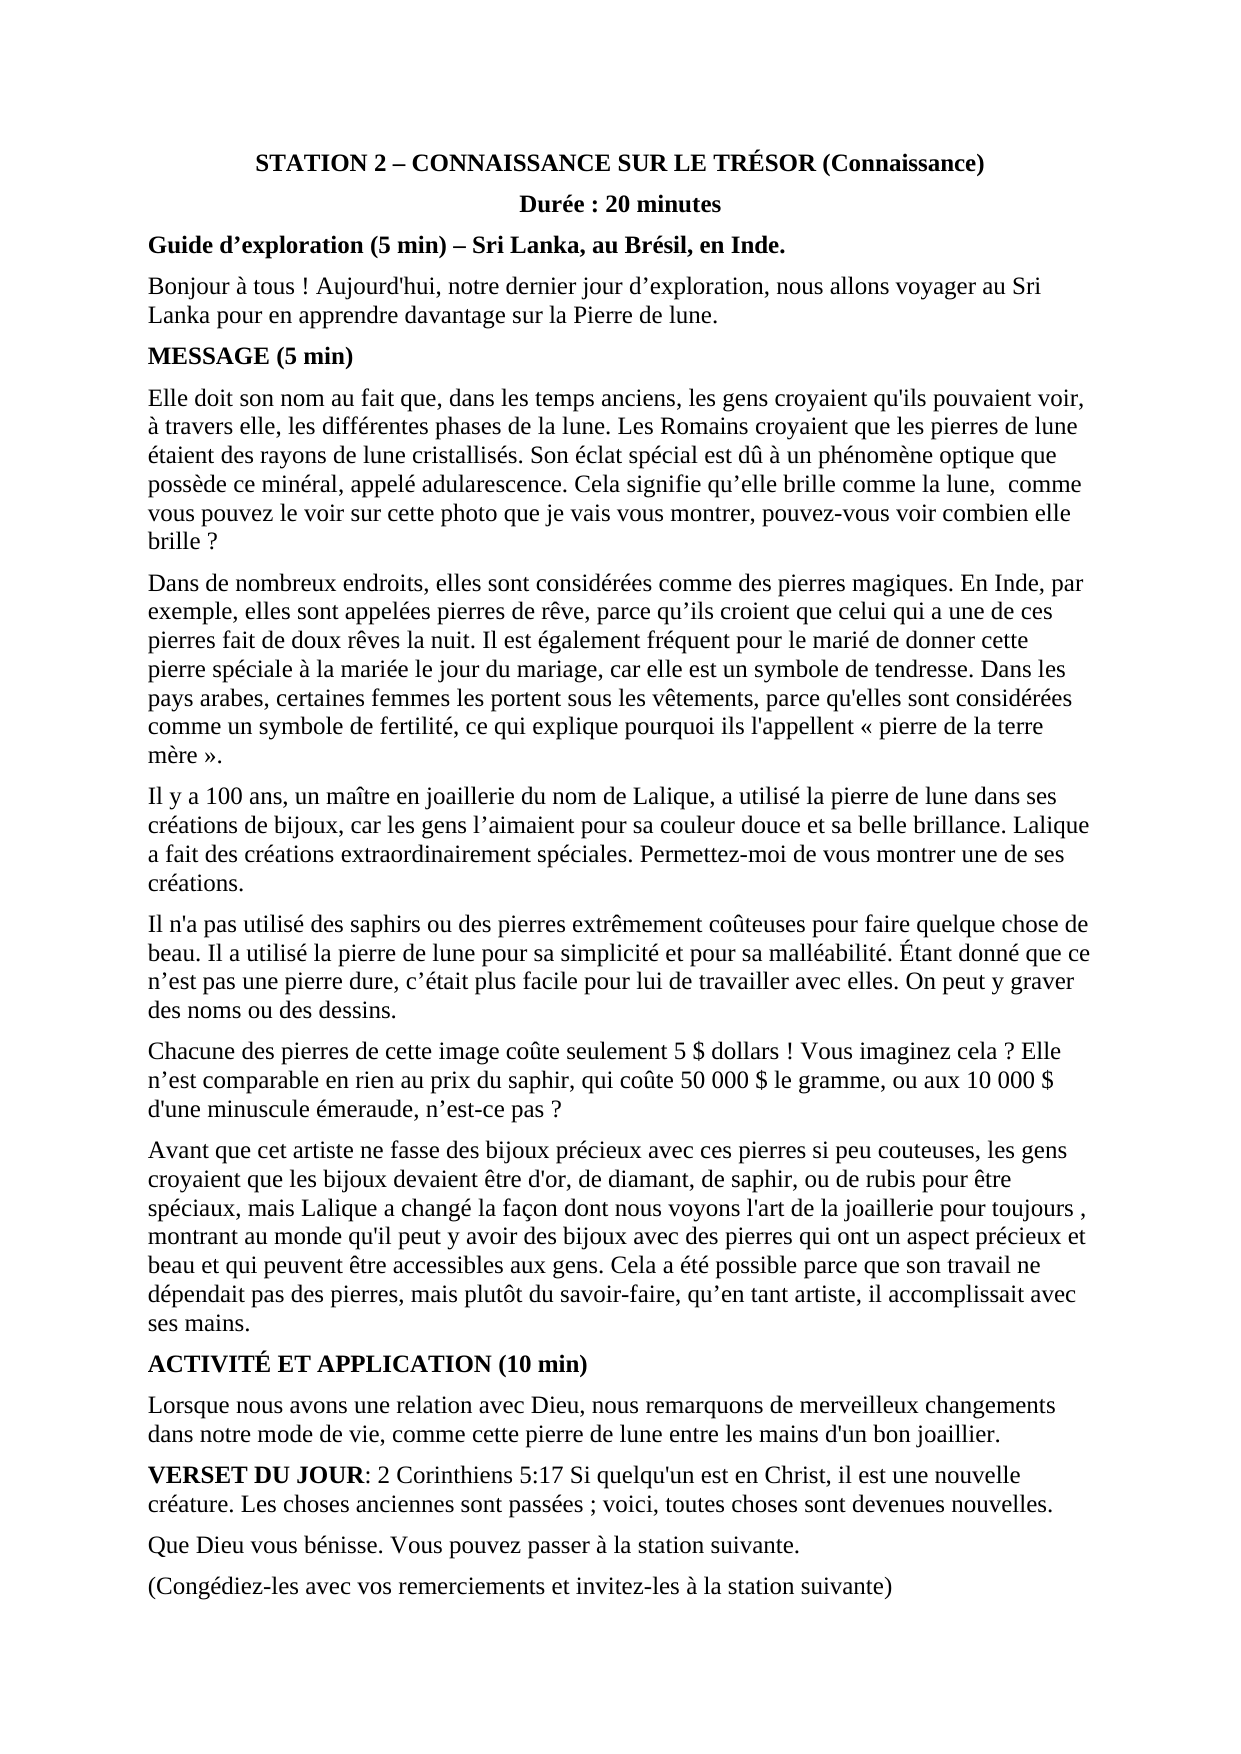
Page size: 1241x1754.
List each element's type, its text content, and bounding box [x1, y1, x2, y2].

text Guide d’exploration (5 min) – Sri Lanka, au Brésil, en Inde. [148, 230, 1093, 259]
text Chacune des pierres de cette image coûte seulement 5 $ dollars ! Vous imaginez cela ? Elle n’est comparable en rien au prix du saphir, qui coûte 50 000 $ le gramme, ou aux 10 000 $ d'une minuscule émeraude, n’est-ce pas ? [148, 1036, 1093, 1123]
text Dans de nombreux endroits, elles sont considérées comme des pierres magiques. En Inde, par exemple, elles sont appelées pierres de rêve, parce qu’ils croient que celui qui a une de ces pierres fait de doux rêves la nuit. Il est également fréquent pour le marié de donner cette pierre spéciale à la mariée le jour du mariage, car elle est un symbole de tendresse. Dans les pays arabes, certaines femmes les portent sous les vêtements, parce qu'elles sont considérées comme un symbole de fertilité, ce qui explique pourquoi ils l'appellent « pierre de la terre mère ». [148, 568, 1093, 769]
text MESSAGE (5 min) [148, 341, 1093, 370]
text ACTIVITÉ ET APPLICATION (10 min) [148, 1349, 1093, 1378]
text Il n'a pas utilisé des saphirs ou des pierres extrêmement coûteuses pour faire quelque chose de beau. Il a utilisé la pierre de lune pour sa simplicité et pour sa malléabilité. Étant donné que ce n’est pas une pierre dure, c’était plus facile pour lui de travailler avec elles. On peut y graver des noms ou des dessins. [148, 909, 1093, 1024]
text Durée : 20 minutes [148, 189, 1093, 218]
text VERSET DU JOUR: 2 Corinthiens 5:17 Si quelqu'un est en Christ, il est une nouvelle créature. Les choses anciennes sont passées ; voici, toutes choses sont devenues nouvelles. [148, 1460, 1093, 1518]
text (Congédiez-les avec vos remerciements et invitez-les à la station suivante) [148, 1571, 1093, 1600]
text Que Dieu vous bénisse. Vous pouvez passer à la station suivante. [148, 1530, 1093, 1559]
text STATION 2 – CONNAISSANCE SUR LE TRÉSOR (Connaissance) [148, 148, 1093, 176]
text Bonjour à tous ! Aujourd'hui, notre dernier jour d’exploration, nous allons voyager au Sri Lanka pour en apprendre davantage sur la Pierre de lune. [148, 271, 1093, 329]
text Avant que cet artiste ne fasse des bijoux précieux avec ces pierres si peu couteuses, les gens croyaient que les bijoux devaient être d'or, de diamant, de saphir, ou de rubis pour être spéciaux, mais Lalique a changé la façon dont nous voyons l'art de la joaillerie pour toujours , montrant au monde qu'il peut y avoir des bijoux avec des pierres qui ont un aspect précieux et beau et qui peuvent être accessibles aux gens. Cela a été possible parce que son travail ne dépendait pas des pierres, mais plutôt du savoir-faire, qu’en tant artiste, il accomplissait avec ses mains. [148, 1135, 1093, 1336]
text Lorsque nous avons une relation avec Dieu, nous remarquons de merveilleux changements dans notre mode de vie, comme cette pierre de lune entre les mains d'un bon joaillier. [148, 1390, 1093, 1448]
text Elle doit son nom au fait que, dans les temps anciens, les gens croyaient qu'ils pouvaient voir, à travers elle, les différentes phases de la lune. Les Romains croyaient que les pierres de lune étaient des rayons de lune cristallisés. Son éclat spécial est dû à un phénomène optique que possède ce minéral, appelé adularescence. Cela signifie qu’elle brille comme la lune, comme vous pouvez le voir sur cette photo que je vais vous montrer, pouvez-vous voir combien elle brille ? [148, 383, 1093, 555]
text Il y a 100 ans, un maître en joaillerie du nom de Lalique, a utilisé la pierre de lune dans ses créations de bijoux, car les gens l’aimaient pour sa couleur douce et sa belle brillance. Lalique a fait des créations extraordinairement spéciales. Permettez-moi de vous montrer une de ses créations. [148, 781, 1093, 896]
